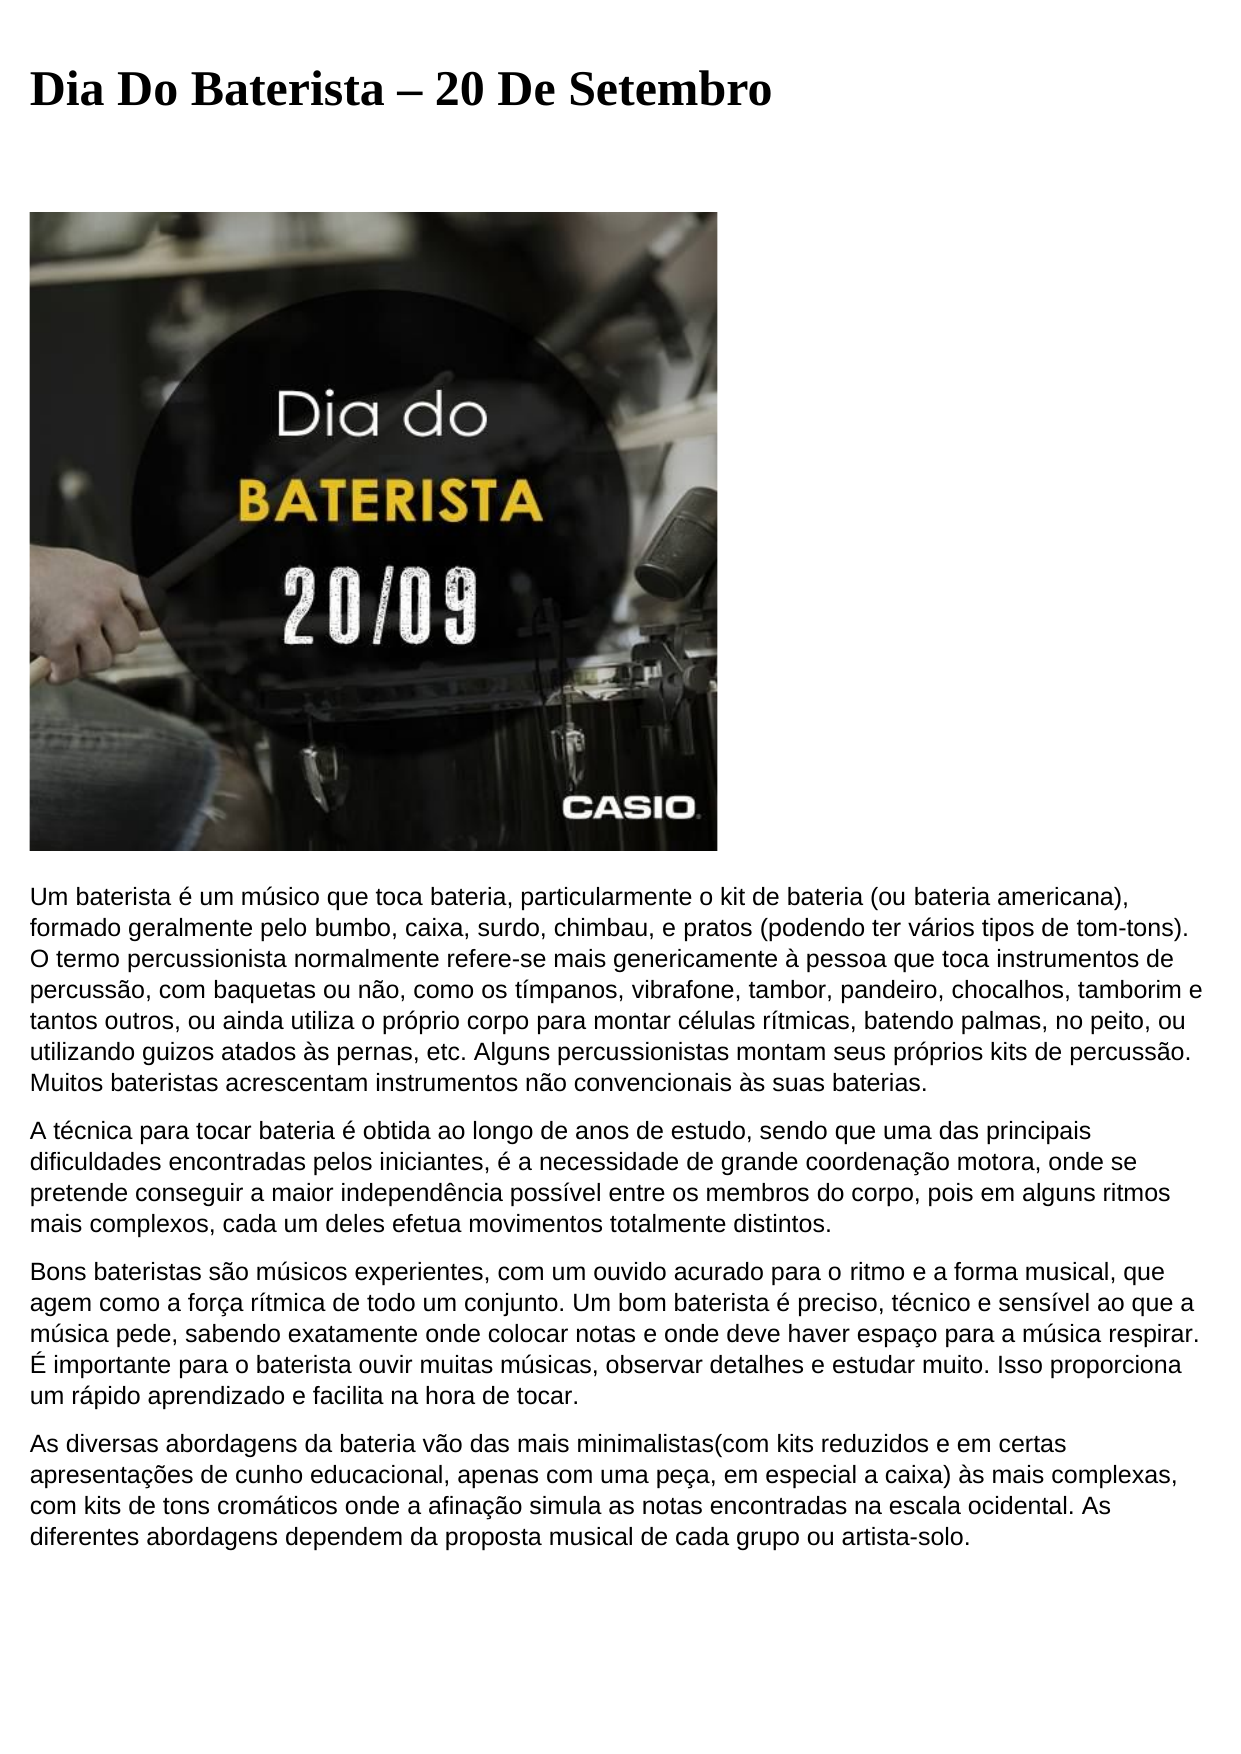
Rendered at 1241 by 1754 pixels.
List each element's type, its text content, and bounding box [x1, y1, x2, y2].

subtitle Dia Do Baterista – 20 De Setembro [29, 59, 1211, 117]
text As diversas abordagens da bateria vão das mais minimalistas(com kits reduzidos e em certas apresentações de cunho educacional, apenas com uma peça, em especial a caixa) às mais complexas, com kits de tons cromáticos onde a afinação simula as notas encontradas na escala ocidental. As diferentes abordagens dependem da proposta musical de cada grupo ou artista-solo. [29, 1428, 1211, 1550]
picture [29, 212, 718, 851]
text A técnica para tocar bateria é obtida ao longo de anos de estudo, sendo que uma das principais dificuldades encontradas pelos iniciantes, é a necessidade de grande coordenação motora, onde se pretende conseguir a maior independência possível entre os membros do corpo, pois em alguns ritmos mais complexos, cada um deles efetua movimentos totalmente distintos. [29, 1116, 1211, 1238]
text Bons bateristas são músicos experientes, com um ouvido acurado para o ritmo e a forma musical, que agem como a força rítmica de todo um conjunto. Um bom baterista é preciso, técnico e sensível ao que a música pede, sabendo exatamente onde colocar notas e onde deve haver espaço para a música respirar. É importante para o baterista ouvir muitas músicas, observar detalhes e estudar muito. Isso proporciona um rápido aprendizado e facilita na hora de tocar. [29, 1257, 1211, 1409]
